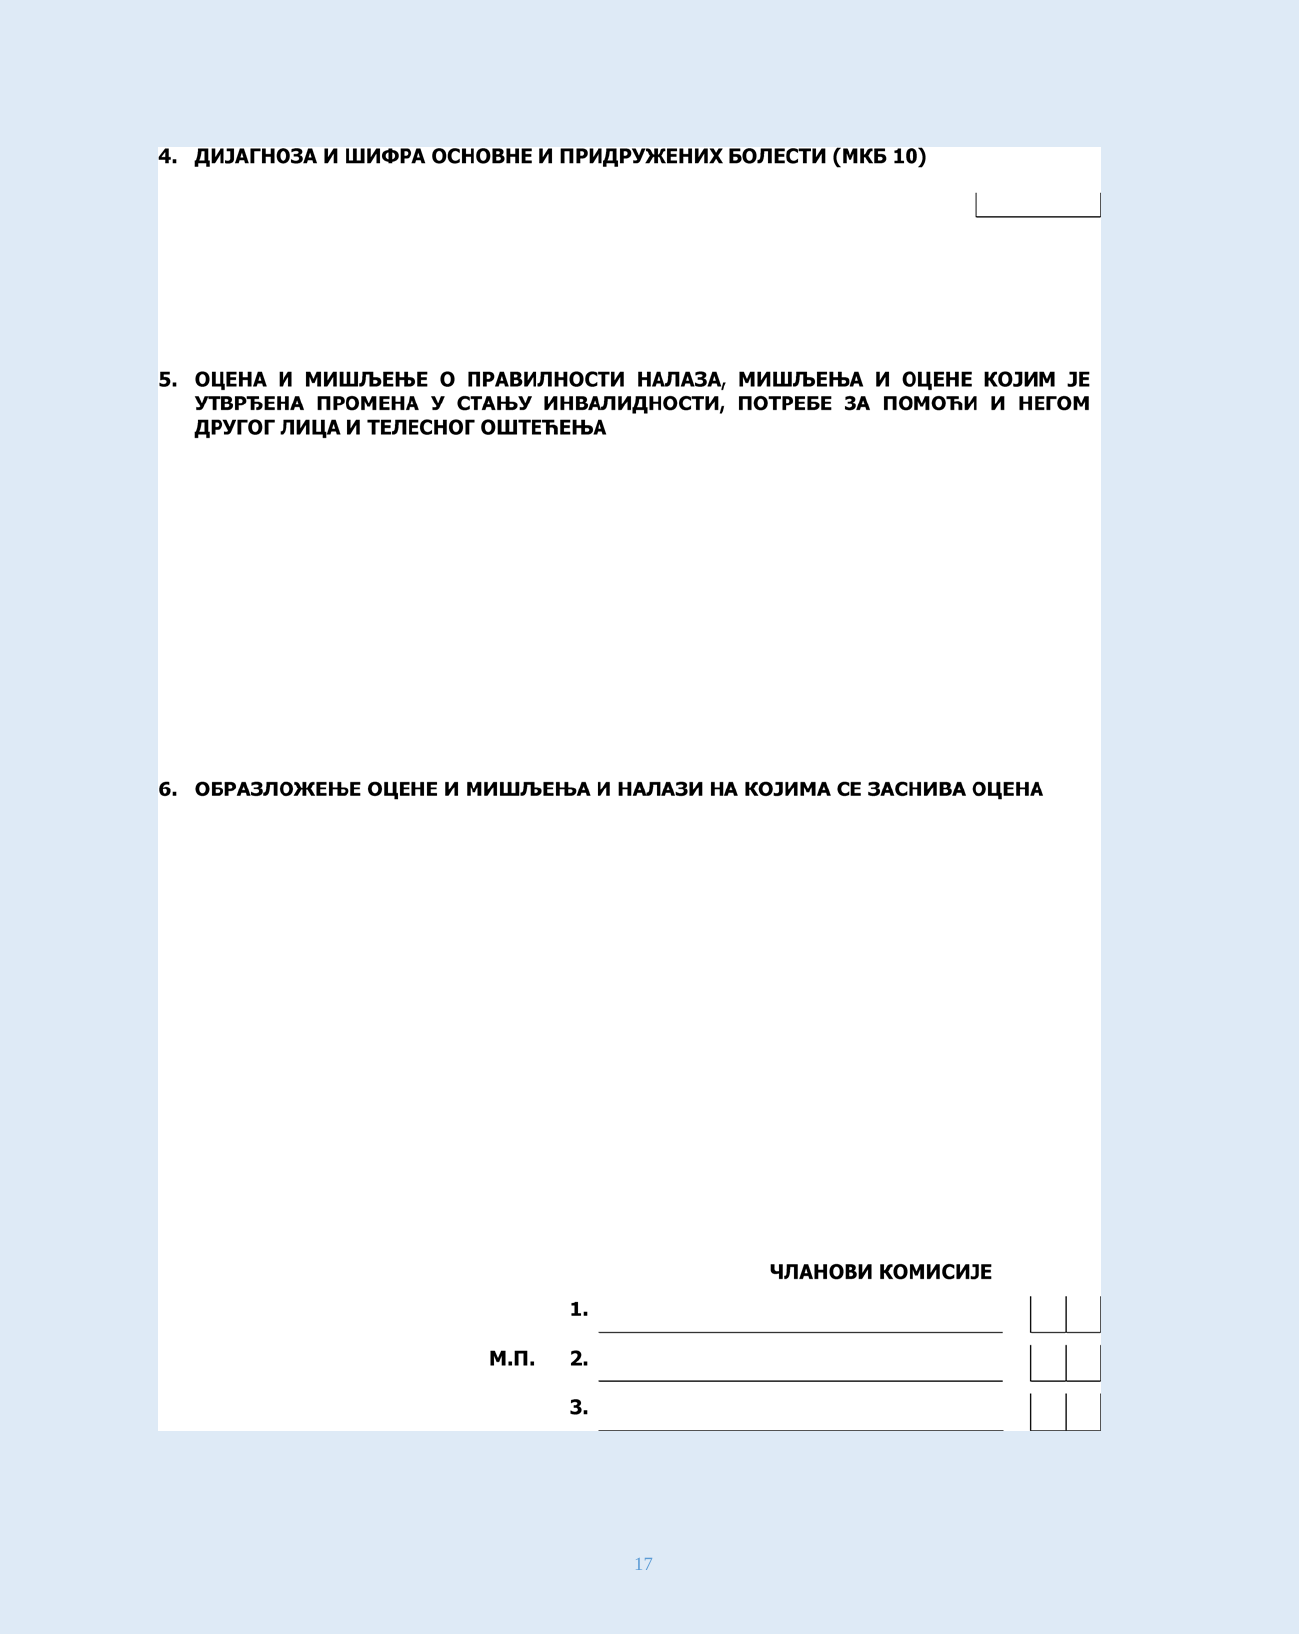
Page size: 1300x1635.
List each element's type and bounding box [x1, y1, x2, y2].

picture [158, 147, 1101, 1431]
